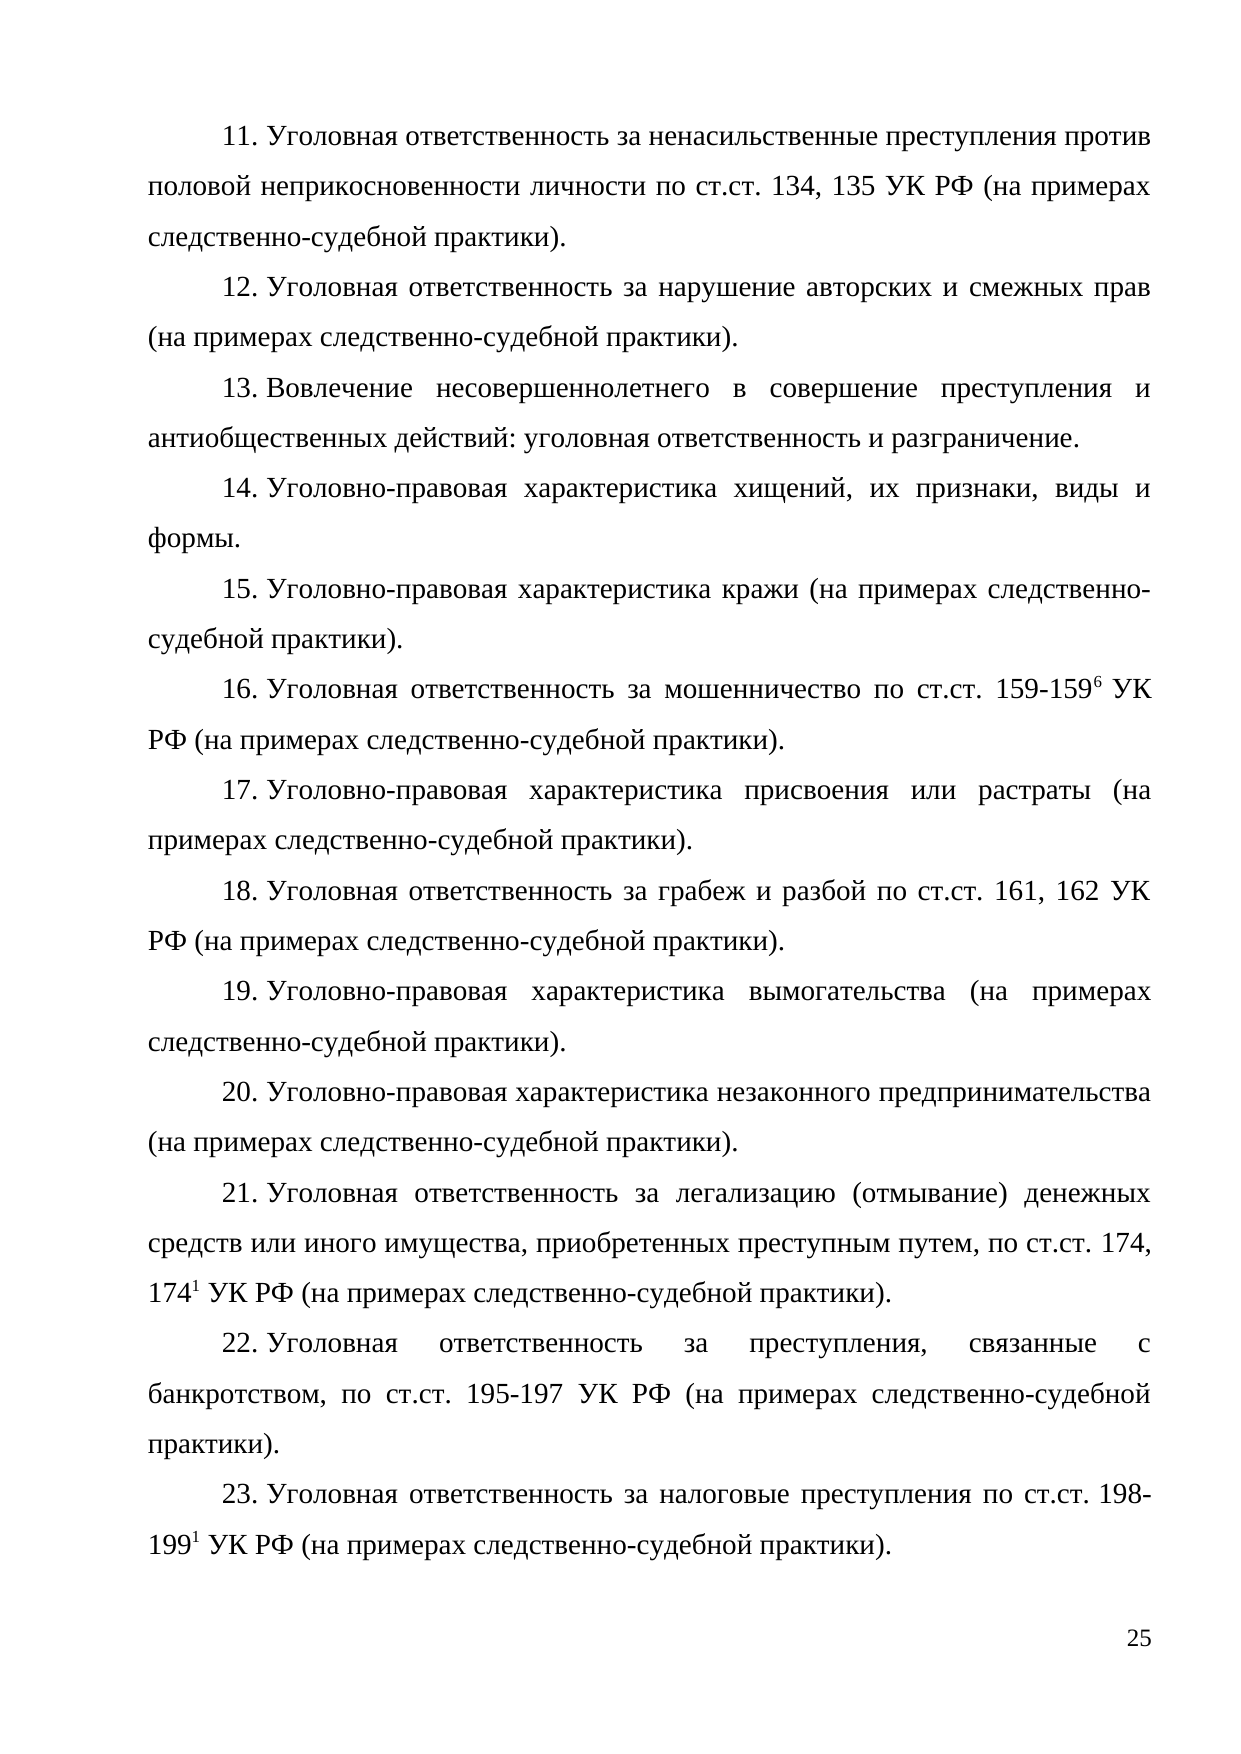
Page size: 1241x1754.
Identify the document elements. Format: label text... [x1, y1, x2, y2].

list Уголовно-правовая характеристика хищений, их признаки, виды и формы. [148, 470, 1152, 554]
list Уголовная ответственность за преступления, связанные с банкротством, по ст.ст. 195-197 УК РФ (на примерах следственно-судебной практики). [148, 1326, 1152, 1460]
list Уголовная ответственность за грабеж и разбой по ст.ст. 161, 162 УК РФ (на примерах следственно-судебной практики). [148, 873, 1152, 957]
list Уголовная ответственность за нарушение авторских и смежных прав (на примерах следственно-судебной практики). [148, 269, 1152, 353]
list Уголовная ответственность за мошенничество по ст.ст. 159-1596 УК РФ (на примерах следственно-судебной практики). [148, 672, 1152, 755]
list Уголовно-правовая характеристика кражи (на примерах следственно-судебной практики). [148, 571, 1152, 655]
list Уголовная ответственность за легализацию (отмывание) денежных средств или иного имущества, приобретенных преступным путем, по ст.ст. 174, 1741 УК РФ (на примерах следственно-судебной практики). [148, 1175, 1152, 1309]
list Уголовная ответственность за ненасильственные преступления против половой неприкосновенности личности по ст.ст. 134, 135 УК РФ (на примерах следственно-судебной практики). [148, 118, 1152, 252]
list Уголовно-правовая характеристика незаконного предпринимательства (на примерах следственно-судебной практики). [148, 1074, 1152, 1158]
list Уголовно-правовая характеристика присвоения или растраты (на примерах следственно-судебной практики). [148, 772, 1152, 856]
list Вовлечение несовершеннолетнего в совершение преступления и антиобщественных действий: уголовная ответственность и разграничение. [148, 370, 1152, 453]
list Уголовно-правовая характеристика вымогательства (на примерах следственно-судебной практики). [148, 973, 1152, 1057]
list Уголовная ответственность за налоговые преступления по ст.ст. 198-1991 УК РФ (на примерах следственно-судебной практики). [148, 1477, 1152, 1560]
